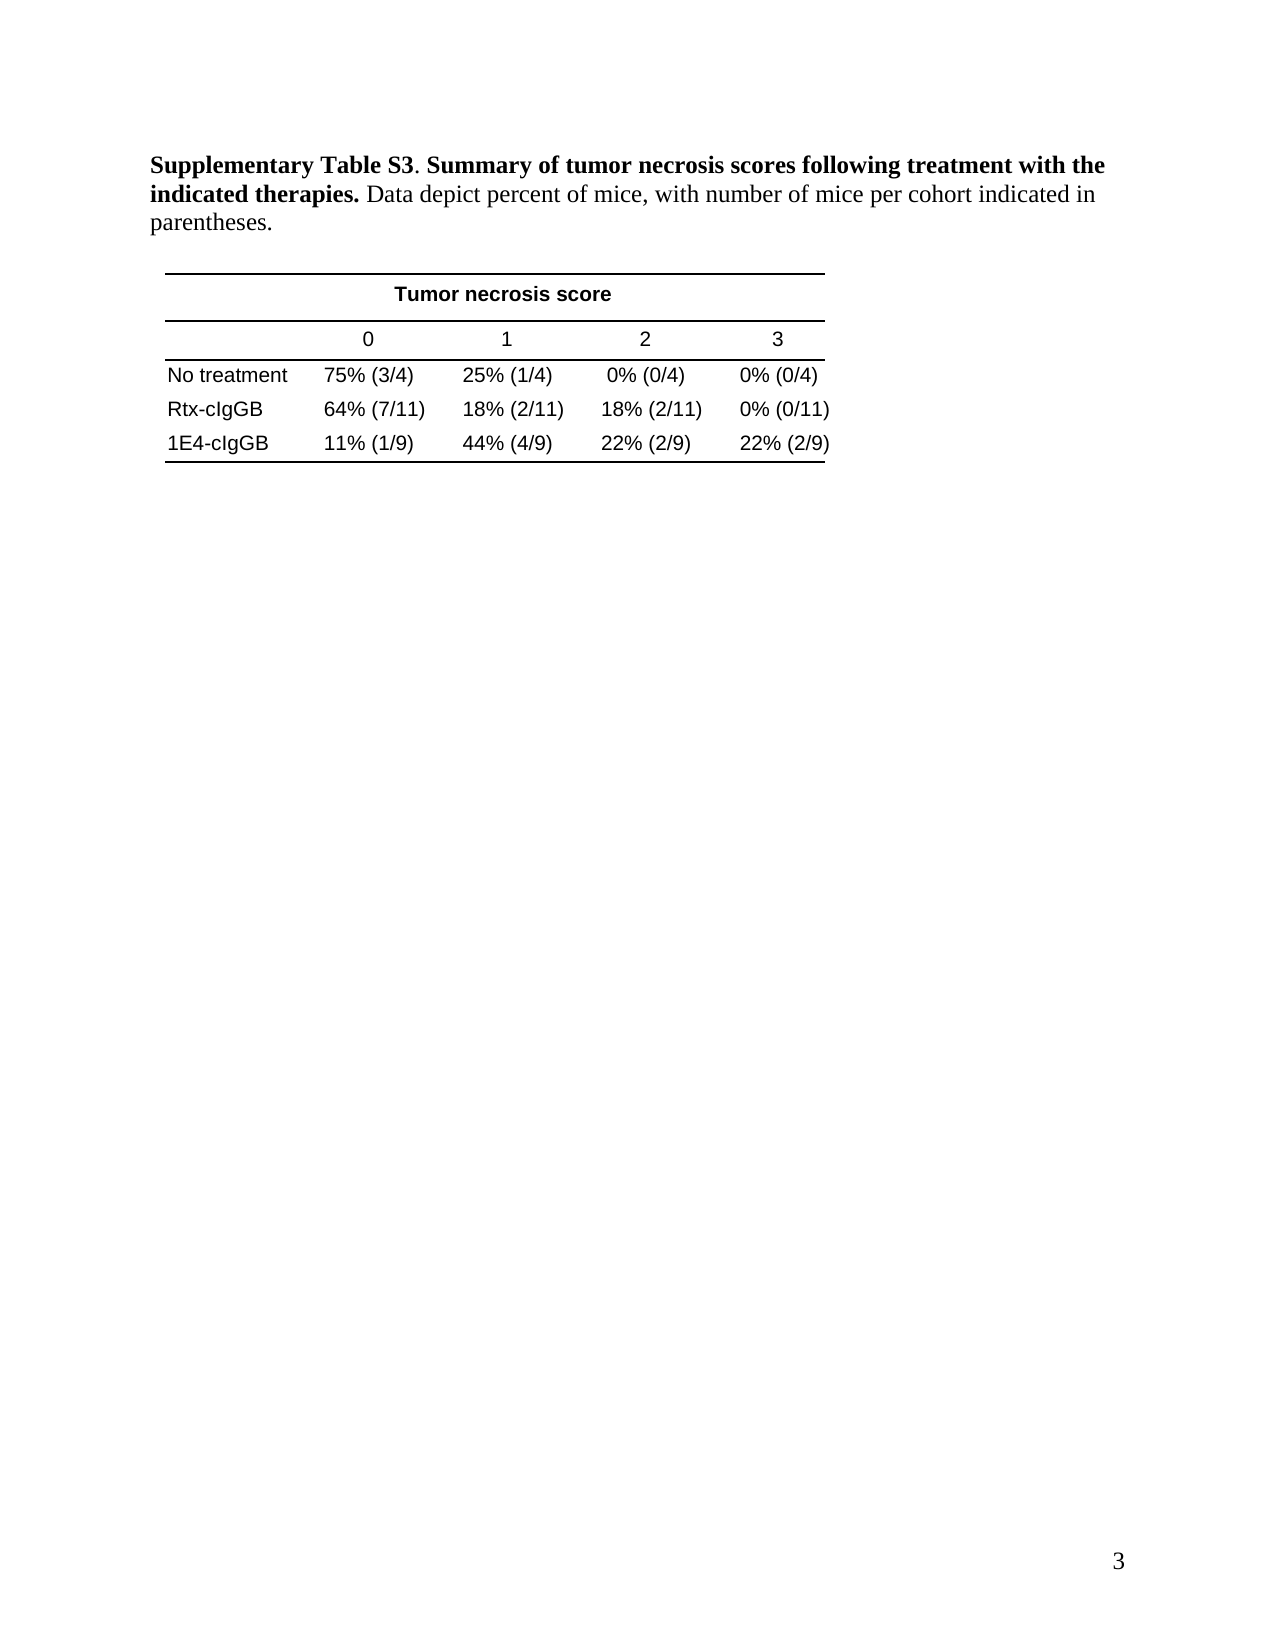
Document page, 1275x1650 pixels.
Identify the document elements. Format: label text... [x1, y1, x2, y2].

text Supplementary Table S3. Summary of tumor necrosis scores following treatment with the indicated therapies. Data depict percent of mice, with number of mice per cohort indicated in parentheses. [150, 150, 1125, 236]
